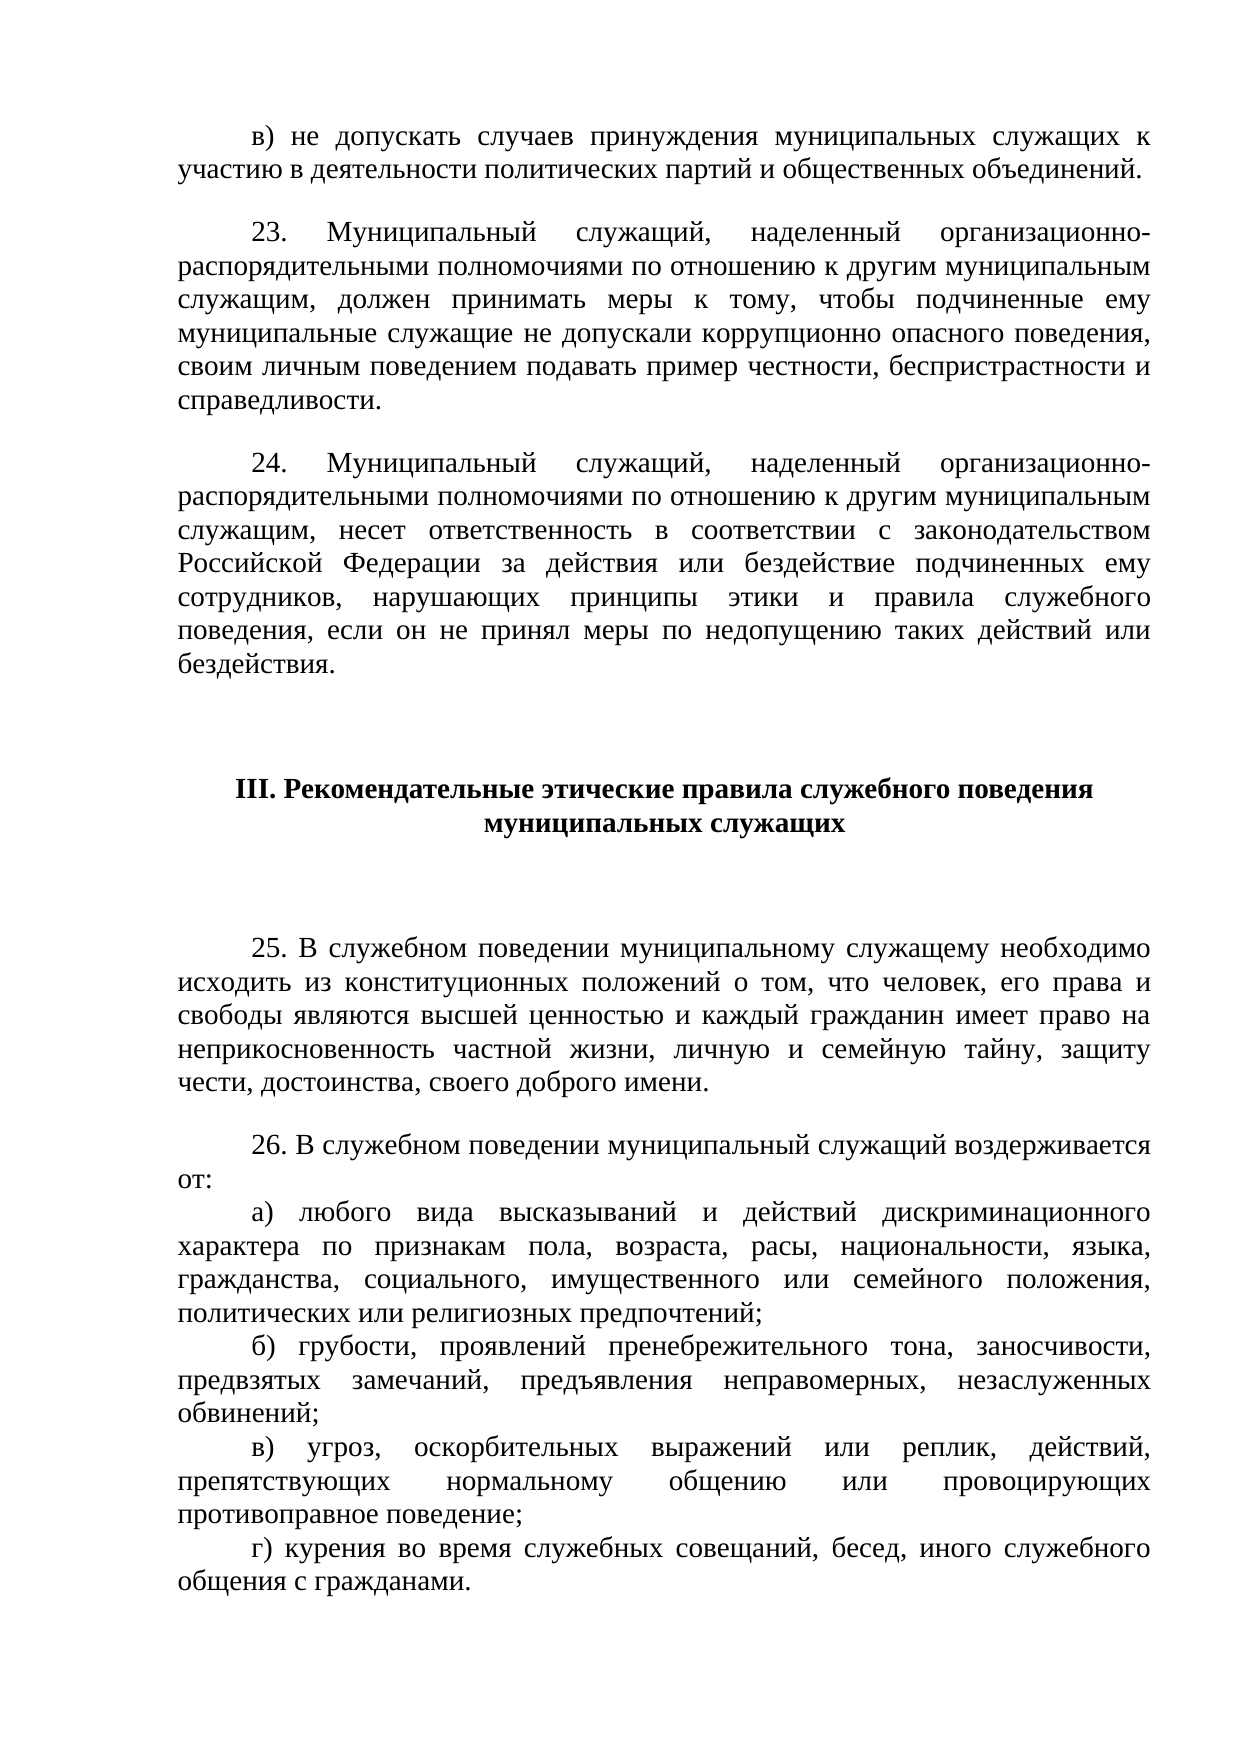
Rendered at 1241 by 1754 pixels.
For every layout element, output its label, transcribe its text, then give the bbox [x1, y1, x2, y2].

text III. Рекомендательные этические правила служебного поведения муниципальных служащих [177, 771, 1152, 838]
text 24. Муниципальный служащий, наделенный организационно-распорядительными полномочиями по отношению к другим муниципальным служащим, несет ответственность в соответствии с законодательством Российской Федерации за действия или бездействие подчиненных ему сотрудников, нарушающих принципы этики и правила служебного поведения, если он не принял меры по недопущению таких действий или бездействия. [177, 445, 1152, 679]
text в) не допускать случаев принуждения муниципальных служащих к участию в деятельности политических партий и общественных объединений. [177, 118, 1152, 185]
text в) угроз, оскорбительных выражений или реплик, действий, препятствующих нормальному общению или провоцирующих противоправное поведение; [177, 1429, 1152, 1530]
text б) грубости, проявлений пренебрежительного тона, заносчивости, предвзятых замечаний, предъявления неправомерных, незаслуженных обвинений; [177, 1328, 1152, 1429]
text 25. В служебном поведении муниципальному служащему необходимо исходить из конституционных положений о том, что человек, его права и свободы являются высшей ценностью и каждый гражданин имеет право на неприкосновенность частной жизни, личную и семейную тайну, защиту чести, достоинства, своего доброго имени. [177, 930, 1152, 1098]
text а) любого вида высказываний и действий дискриминационного характера по признакам пола, возраста, расы, национальности, языка, гражданства, социального, имущественного или семейного положения, политических или религиозных предпочтений; [177, 1194, 1152, 1328]
text г) курения во время служебных совещаний, бесед, иного служебного общения с гражданами. [177, 1530, 1152, 1597]
text 23. Муниципальный служащий, наделенный организационно-распорядительными полномочиями по отношению к другим муниципальным служащим, должен принимать меры к тому, чтобы подчиненные ему муниципальные служащие не допускали коррупционно опасного поведения, своим личным поведением подавать пример честности, беспристрастности и справедливости. [177, 214, 1152, 416]
text 26. В служебном поведении муниципальный служащий воздерживается от: [177, 1127, 1152, 1194]
